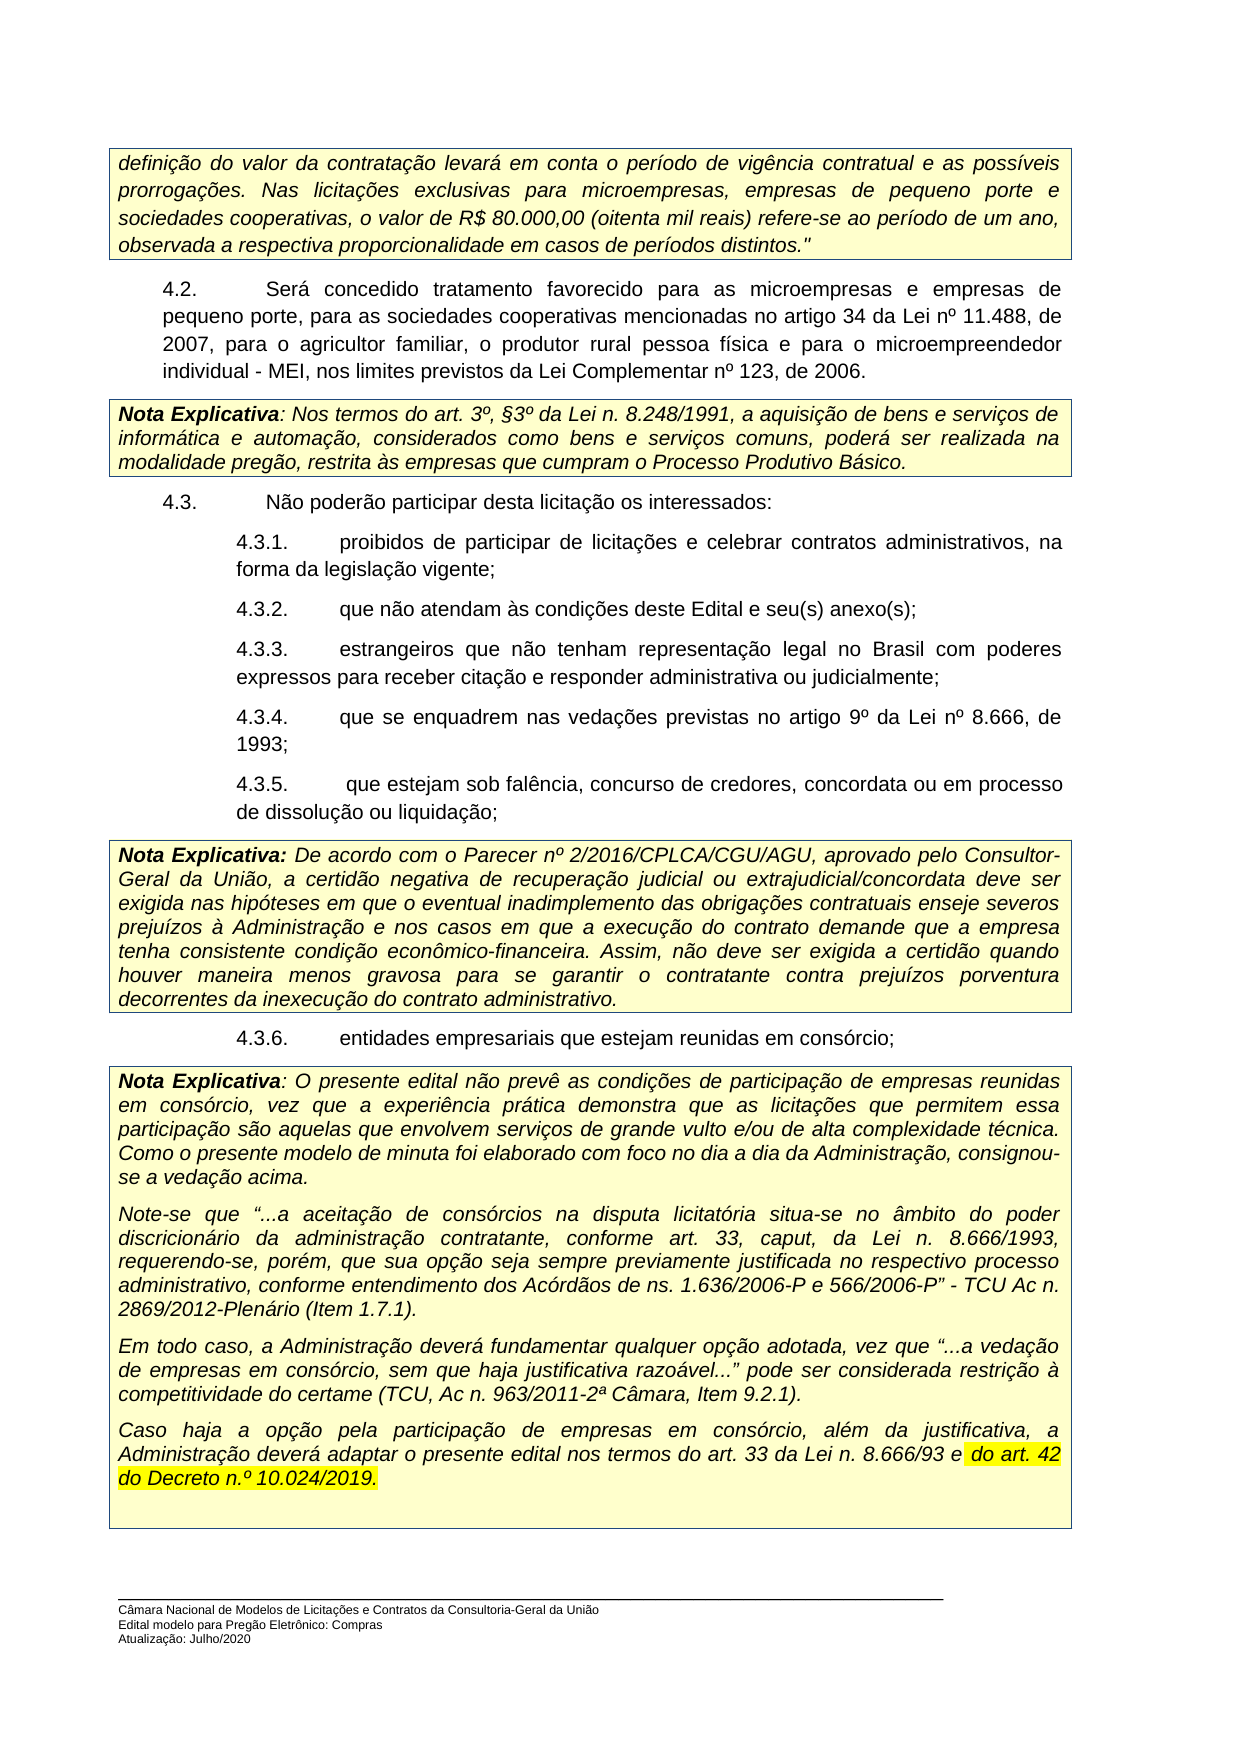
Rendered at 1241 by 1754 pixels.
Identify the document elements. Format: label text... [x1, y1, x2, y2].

list que estejam sob falência, concurso de credores, concordata ou em processo de dissolução ou liquidação; [236, 772, 1063, 823]
list que se enquadrem nas vedações previstas no artigo 9º da Lei nº 8.666, de 1993; [236, 704, 1063, 756]
list que não atendam às condições deste Edital e seu(s) anexo(s); [236, 597, 1063, 621]
list Não poderão participar desta licitação os interessados: [162, 489, 1063, 513]
text Caso haja a opção pela participação de empresas em consórcio, além da justificativa, a Administração deverá adaptar o presente edital nos termos do art. 33 da Lei n. 8.666/93 e do art. 42 do Decreto n.º 10.024/2019. [110, 1415, 1071, 1490]
text Note-se que “...a aceitação de consórcios na disputa licitatória situa-se no âmbito do poder discricionário da administração contratante, conforme art. 33, caput, da Lei n. 8.666/1993, requerendo-se, porém, que sua opção seja sempre previamente justificada no respectivo processo administrativo, conforme entendimento dos Acórdãos de ns. 1.636/2006-P e 566/2006-P” - TCU Ac n. 2869/2012-Plenário (Item 1.7.1). [110, 1198, 1071, 1321]
text Em todo caso, a Administração deverá fundamentar qualquer opção adotada, vez que “...a vedação de empresas em consórcio, sem que haja justificativa razoável...” pode ser considerada restrição à competitividade do certame (TCU, Ac n. 963/2011-2ª Câmara, Item 9.2.1). [110, 1331, 1071, 1406]
list Será concedido tratamento favorecido para as microempresas e empresas de pequeno porte, para as sociedades cooperativas mencionadas no artigo 34 da Lei nº 11.488, de 2007, para o agricultor familiar, o produtor rural pessoa física e para o microempreendedor individual - MEI, nos limites previstos da Lei Complementar nº 123, de 2006. [162, 276, 1063, 383]
text Nota Explicativa: Nos termos do art. 3º, §3º da Lei n. 8.248/1991, a aquisição de bens e serviços de informática e automação, considerados como bens e serviços comuns, poderá ser realizada na modalidade pregão, restrita às empresas que cumpram o Processo Produtivo Básico. [110, 400, 1071, 476]
text Nota Explicativa: O presente edital não prevê as condições de participação de empresas reunidas em consórcio, vez que a experiência prática demonstra que as licitações que permitem essa participação são aquelas que envolvem serviços de grande vulto e/ou de alta complexidade técnica. Como o presente modelo de minuta foi elaborado com foco no dia a dia da Administração, consignou-se a vedação acima. [110, 1067, 1071, 1189]
text Nota Explicativa: De acordo com o Parecer nº 2/2016/CPLCA/CGU/AGU, aprovado pelo Consultor-Geral da União, a certidão negativa de recuperação judicial ou extrajudicial/concordata deve ser exigida nas hipóteses em que o eventual inadimplemento das obrigações contratuais enseje severos prejuízos à Administração e nos casos em que a execução do contrato demande que a empresa tenha consistente condição econômico-financeira. Assim, não deve ser exigida a certidão quando houver maneira menos gravosa para se garantir o contratante contra prejuízos porventura decorrentes da inexecução do contrato administrativo. [110, 841, 1071, 1012]
list proibidos de participar de licitações e celebrar contratos administrativos, na forma da legislação vigente; [236, 529, 1063, 581]
list estrangeiros que não tenham representação legal no Brasil com poderes expressos para receber citação e responder administrativa ou judicialmente; [236, 637, 1063, 688]
list entidades empresariais que estejam reunidas em consórcio; [236, 1026, 1063, 1050]
